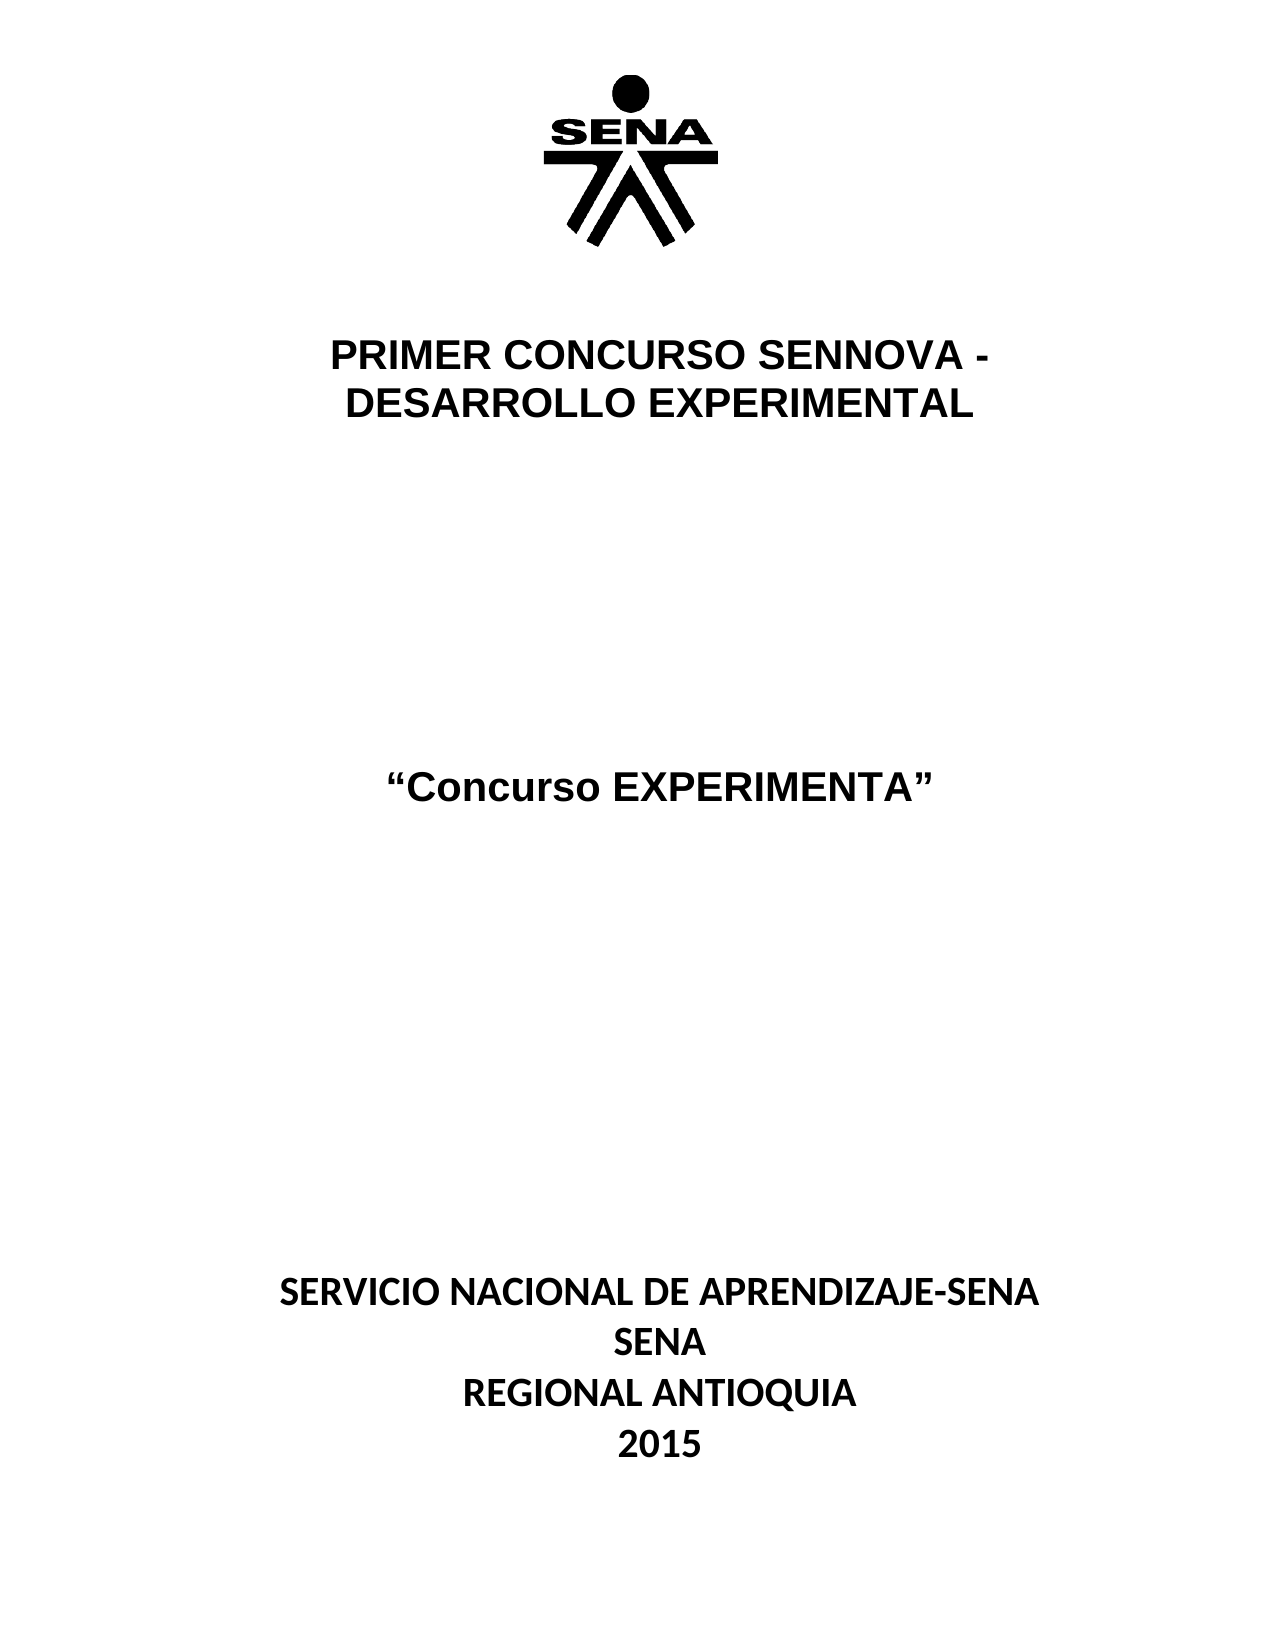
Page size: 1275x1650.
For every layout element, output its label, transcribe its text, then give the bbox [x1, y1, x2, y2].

text SENA [221, 1315, 1098, 1366]
text “Concurso EXPERIMENTA” [221, 762, 1098, 810]
text 2015 [221, 1417, 1098, 1468]
text SERVICIO NACIONAL DE APRENDIZAJE-SENA [221, 1264, 1098, 1315]
text REGIONAL ANTIOQUIA [221, 1366, 1098, 1417]
picture [543, 75, 776, 259]
text PRIMER CONCURSO SENNOVA - DESARROLLO EXPERIMENTAL [221, 331, 1098, 427]
